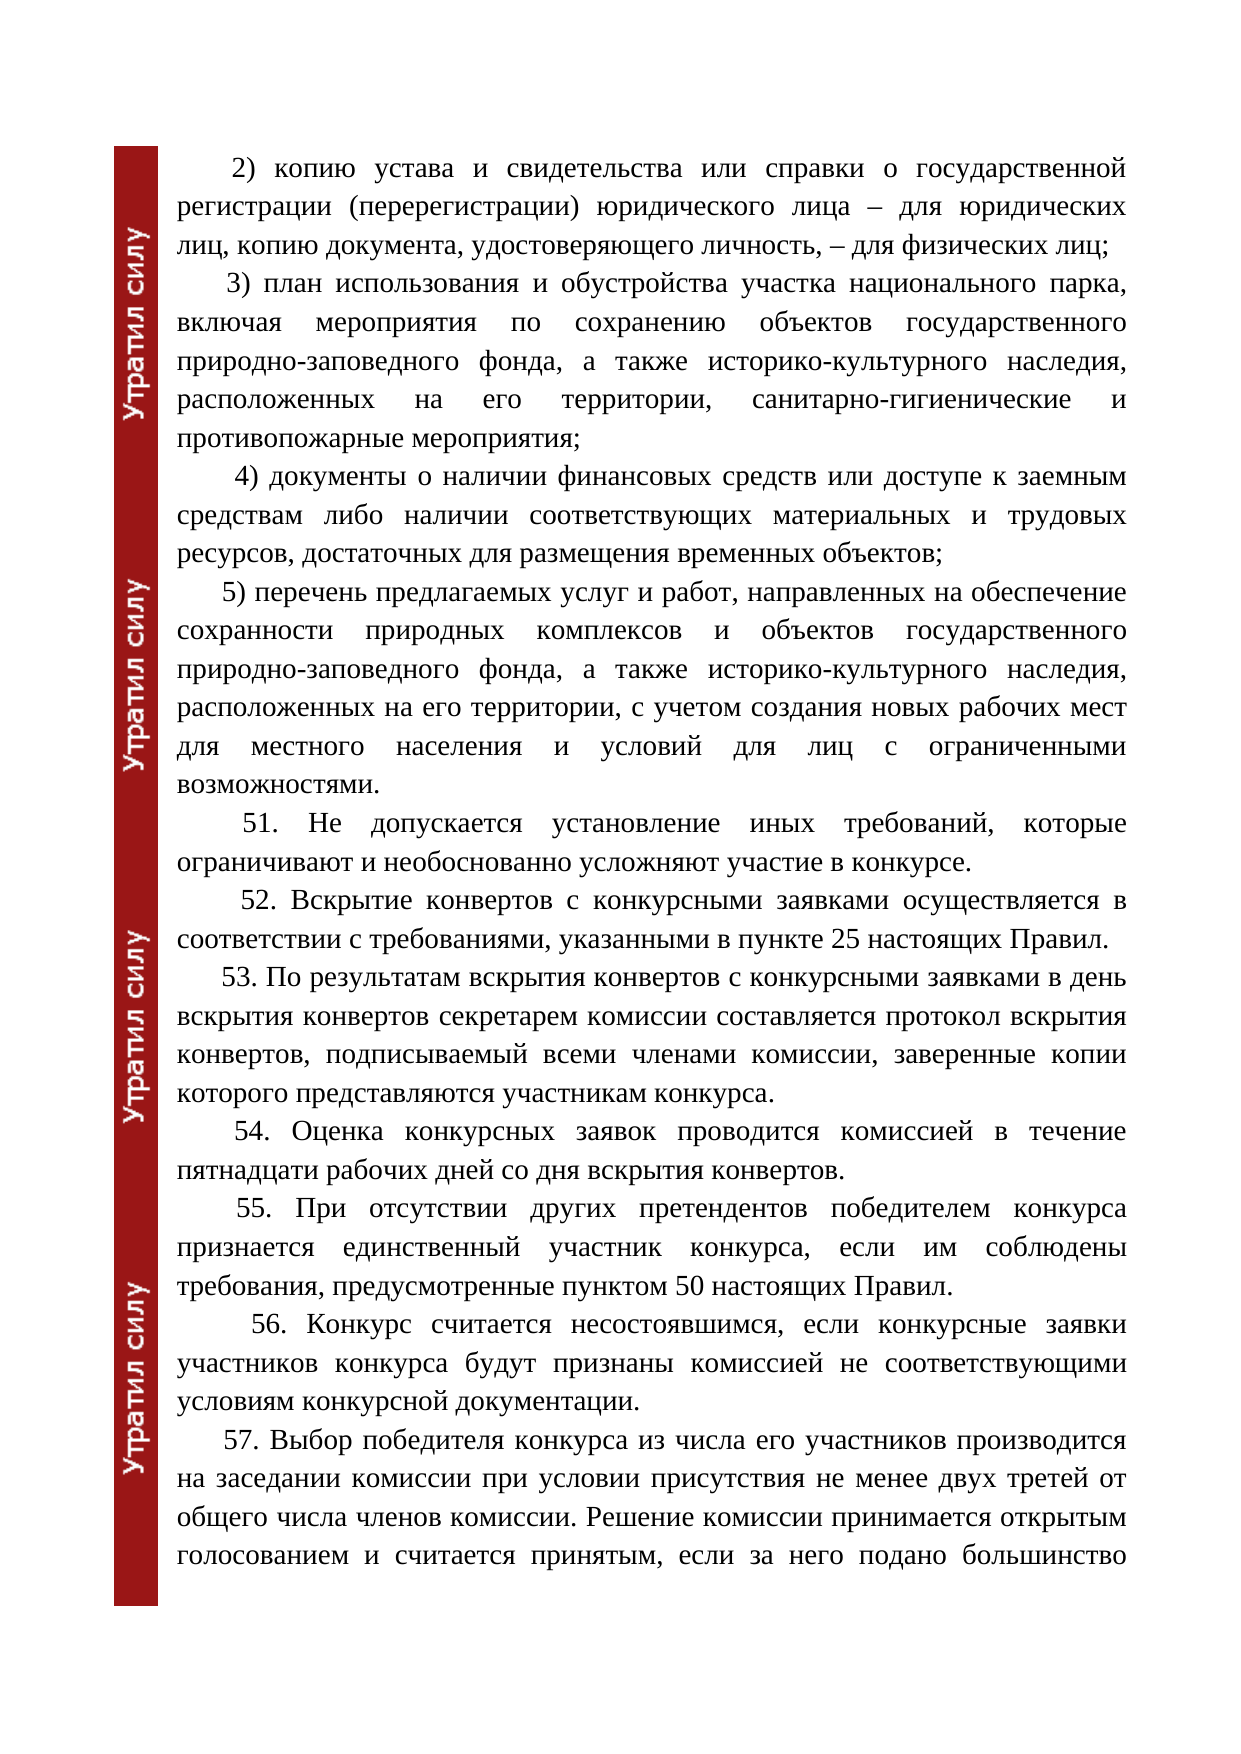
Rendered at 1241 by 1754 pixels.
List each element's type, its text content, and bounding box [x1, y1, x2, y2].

text 3) план использования и обустройства участка национального парка, включая мероприятия по сохранению объектов государственного природно-заповедного фонда, а также историко-культурного наследия, расположенных на его территории, санитарно-гигиенические и противопожарные мероприятия; [112, 266, 1128, 453]
text 5) перечень предлагаемых услуг и работ, направленных на обеспечение сохранности природных комплексов и объектов государственного природно-заповедного фонда, а также историко-культурного наследия, расположенных на его территории, с учетом создания новых рабочих мест для местного населения и условий для лиц с ограниченными возможностями. [112, 574, 1128, 800]
text 52. Вскрытие конвертов с конкурсными заявками осуществляется в соответствии с требованиями, указанными в пункте 25 настоящих Правил. [112, 882, 1128, 954]
picture [114, 1108, 158, 1113]
picture [114, 1301, 158, 1306]
picture [114, 1571, 158, 1606]
picture [114, 1186, 158, 1191]
picture [114, 954, 158, 959]
picture [114, 1417, 158, 1422]
picture [114, 569, 158, 574]
text 4) документы о наличии финансовых средств или доступе к заемным средствам либо наличии соответствующих материальных и трудовых ресурсов, достаточных для размещения временных объектов; [112, 458, 1128, 569]
text 51. Не допускается установление иных требований, которые ограничивают и необоснованно усложняют участие в конкурсе. [112, 805, 1128, 877]
picture [114, 261, 158, 266]
picture [114, 453, 158, 458]
text 56. Конкурс считается несостоявшимся, если конкурсные заявки участников конкурса будут признаны комиссией не соответствующими условиям конкурсной документации. [112, 1306, 1128, 1417]
picture [114, 800, 158, 805]
text 55. При отсутствии других претендентов победителем конкурса признается единственный участник конкурса, если им соблюдены требования, предусмотренные пунктом 50 настоящих Правил. [112, 1191, 1128, 1301]
picture [114, 146, 158, 150]
picture [114, 877, 158, 882]
text 54. Оценка конкурсных заявок проводится комиссией в течение пятнадцати рабочих дней со дня вскрытия конвертов. [112, 1113, 1128, 1186]
text 2) копию устава и свидетельства или справки о государственной регистрации (перерегистрации) юридического лица – для юридических лиц, копию документа, удостоверяющего личность, – для физических лиц; [112, 150, 1128, 261]
text 53. По результатам вскрытия конвертов с конкурсными заявками в день вскрытия конвертов секретарем комиссии составляется протокол вскрытия конвертов, подписываемый всеми членами комиссии, заверенные копии которого представляются участникам конкурса. [112, 959, 1128, 1108]
